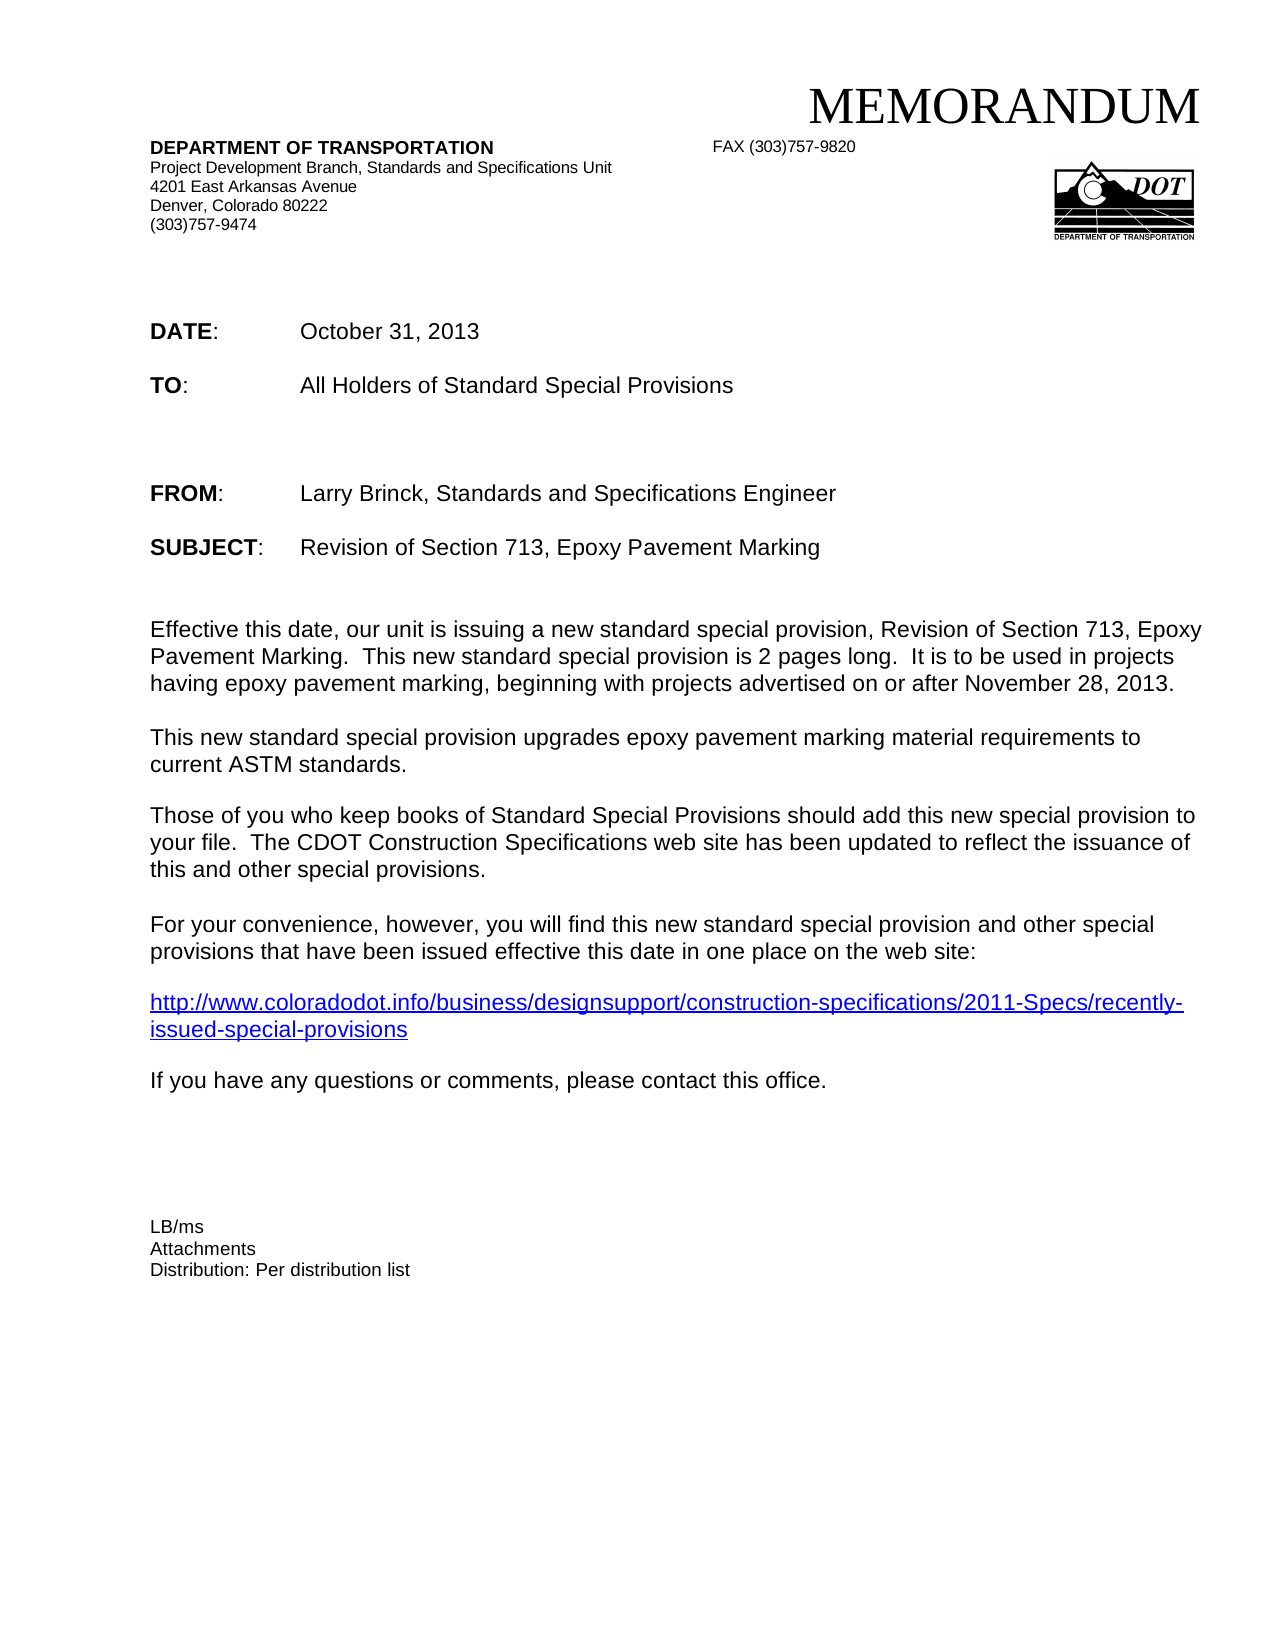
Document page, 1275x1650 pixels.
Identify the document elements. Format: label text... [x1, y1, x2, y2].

text If you have any questions or comments, please contact this office. [150, 1066, 1219, 1093]
text (303)757-9474 [150, 215, 675, 234]
text FROM: Larry Brinck, Standards and Specifications Engineer [150, 479, 1219, 507]
text SUBJECT: Revision of Section 713, Epoxy Pavement Marking [150, 534, 1219, 561]
text Effective this date, our unit is issuing a new standard special provision, Revision of Section 713, Epoxy Pavement Marking. This new standard special provision is 2 pages long. It is to be used in projects having epoxy pavement marking, beginning with projects advertised on or after November 28, 2013. [150, 615, 1219, 696]
text LB/ms [150, 1216, 1219, 1238]
text Project Development Branch, Standards and Specifications Unit [150, 158, 675, 177]
text DATE: October 31, 2013 [150, 317, 1219, 344]
text This new standard special provision upgrades epoxy pavement marking material requirements to current ASTM standards. [150, 723, 1219, 777]
text FAX (303)757-9820 [712, 137, 1275, 156]
text For your convenience, however, you will find this new standard special provision and other special provisions that have been issued effective this date in one place on the web site: [150, 910, 1219, 964]
text Attachments [150, 1238, 1219, 1259]
text TO: All Holders of Standard Special Provisions [150, 371, 1219, 398]
text DEPARTMENT OF TRANSPORTATION [150, 137, 675, 158]
text Distribution: Per distribution list [150, 1259, 1219, 1281]
picture [1048, 155, 1201, 245]
text Those of you who keep books of Standard Special Provisions should add this new special provision to your file. The CDOT Construction Specifications web site has been updated to reflect the issuance of this and other special provisions. [150, 802, 1219, 883]
text http://www.coloradodot.info/business/designsupport/construction-specifications/2011-Specs/recently-issued-special-provisions [150, 988, 1219, 1042]
text MEMORANDUM [150, 75, 1200, 137]
